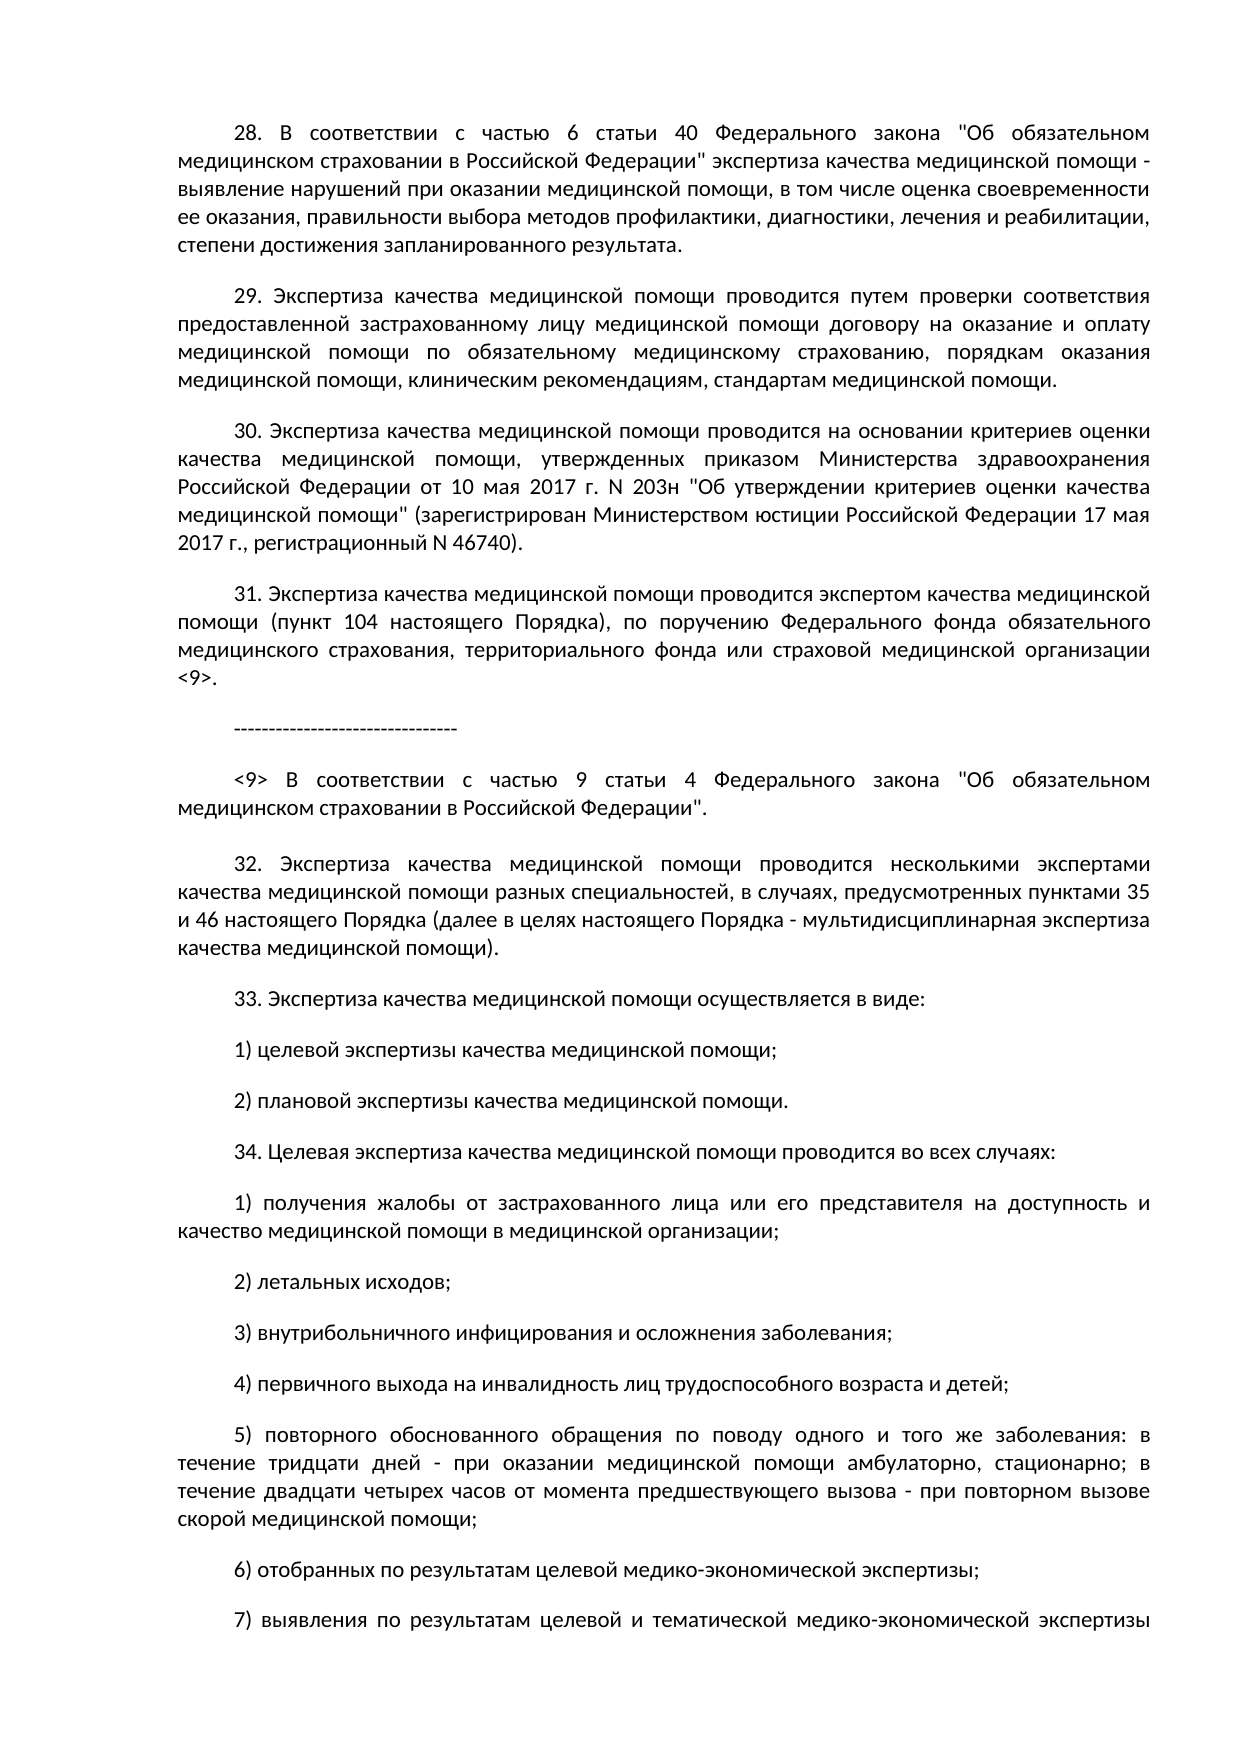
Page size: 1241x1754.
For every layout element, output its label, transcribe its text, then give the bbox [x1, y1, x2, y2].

text <9> В соответствии с частью 9 статьи 4 Федерального закона "Об обязательном медицинском страховании в Российской Федерации". [177, 765, 1152, 821]
text 28. В соответствии с частью 6 статьи 40 Федерального закона "Об обязательном медицинском страховании в Российской Федерации" экспертиза качества медицинской помощи - выявление нарушений при оказании медицинской помощи, в том числе оценка своевременности ее оказания, правильности выбора методов профилактики, диагностики, лечения и реабилитации, степени достижения запланированного результата. [177, 118, 1152, 258]
text 5) повторного обоснованного обращения по поводу одного и того же заболевания: в течение тридцати дней - при оказании медицинской помощи амбулаторно, стационарно; в течение двадцати четырех часов от момента предшествующего вызова - при повторном вызове скорой медицинской помощи; [177, 1420, 1152, 1532]
text -------------------------------- [177, 714, 1152, 742]
text 31. Экспертиза качества медицинской помощи проводится экспертом качества медицинской помощи (пункт 104 настоящего Порядка), по поручению Федерального фонда обязательного медицинского страхования, территориального фонда или страховой медицинской организации <9>. [177, 579, 1152, 691]
text 1) целевой экспертизы качества медицинской помощи; [177, 1035, 1152, 1063]
text 1) получения жалобы от застрахованного лица или его представителя на доступность и качество медицинской помощи в медицинской организации; [177, 1188, 1152, 1244]
text 29. Экспертиза качества медицинской помощи проводится путем проверки соответствия предоставленной застрахованному лицу медицинской помощи договору на оказание и оплату медицинской помощи по обязательному медицинскому страхованию, порядкам оказания медицинской помощи, клиническим рекомендациям, стандартам медицинской помощи. [177, 281, 1152, 393]
text 6) отобранных по результатам целевой медико-экономической экспертизы; [177, 1555, 1152, 1583]
text 32. Экспертиза качества медицинской помощи проводится несколькими экспертами качества медицинской помощи разных специальностей, в случаях, предусмотренных пунктами 35 и 46 настоящего Порядка (далее в целях настоящего Порядка - мультидисциплинарная экспертиза качества медицинской помощи). [177, 849, 1152, 961]
text 4) первичного выхода на инвалидность лиц трудоспособного возраста и детей; [177, 1369, 1152, 1397]
text 2) плановой экспертизы качества медицинской помощи. [177, 1086, 1152, 1114]
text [177, 1606, 1152, 1634]
text 30. Экспертиза качества медицинской помощи проводится на основании критериев оценки качества медицинской помощи, утвержденных приказом Министерства здравоохранения Российской Федерации от 10 мая 2017 г. N 203н "Об утверждении критериев оценки качества медицинской помощи" (зарегистрирован Министерством юстиции Российской Федерации 17 мая 2017 г., регистрационный N 46740). [177, 416, 1152, 556]
text 3) внутрибольничного инфицирования и осложнения заболевания; [177, 1318, 1152, 1346]
text 2) летальных исходов; [177, 1267, 1152, 1295]
text 34. Целевая экспертиза качества медицинской помощи проводится во всех случаях: [177, 1137, 1152, 1165]
text 33. Экспертиза качества медицинской помощи осуществляется в виде: [177, 984, 1152, 1012]
